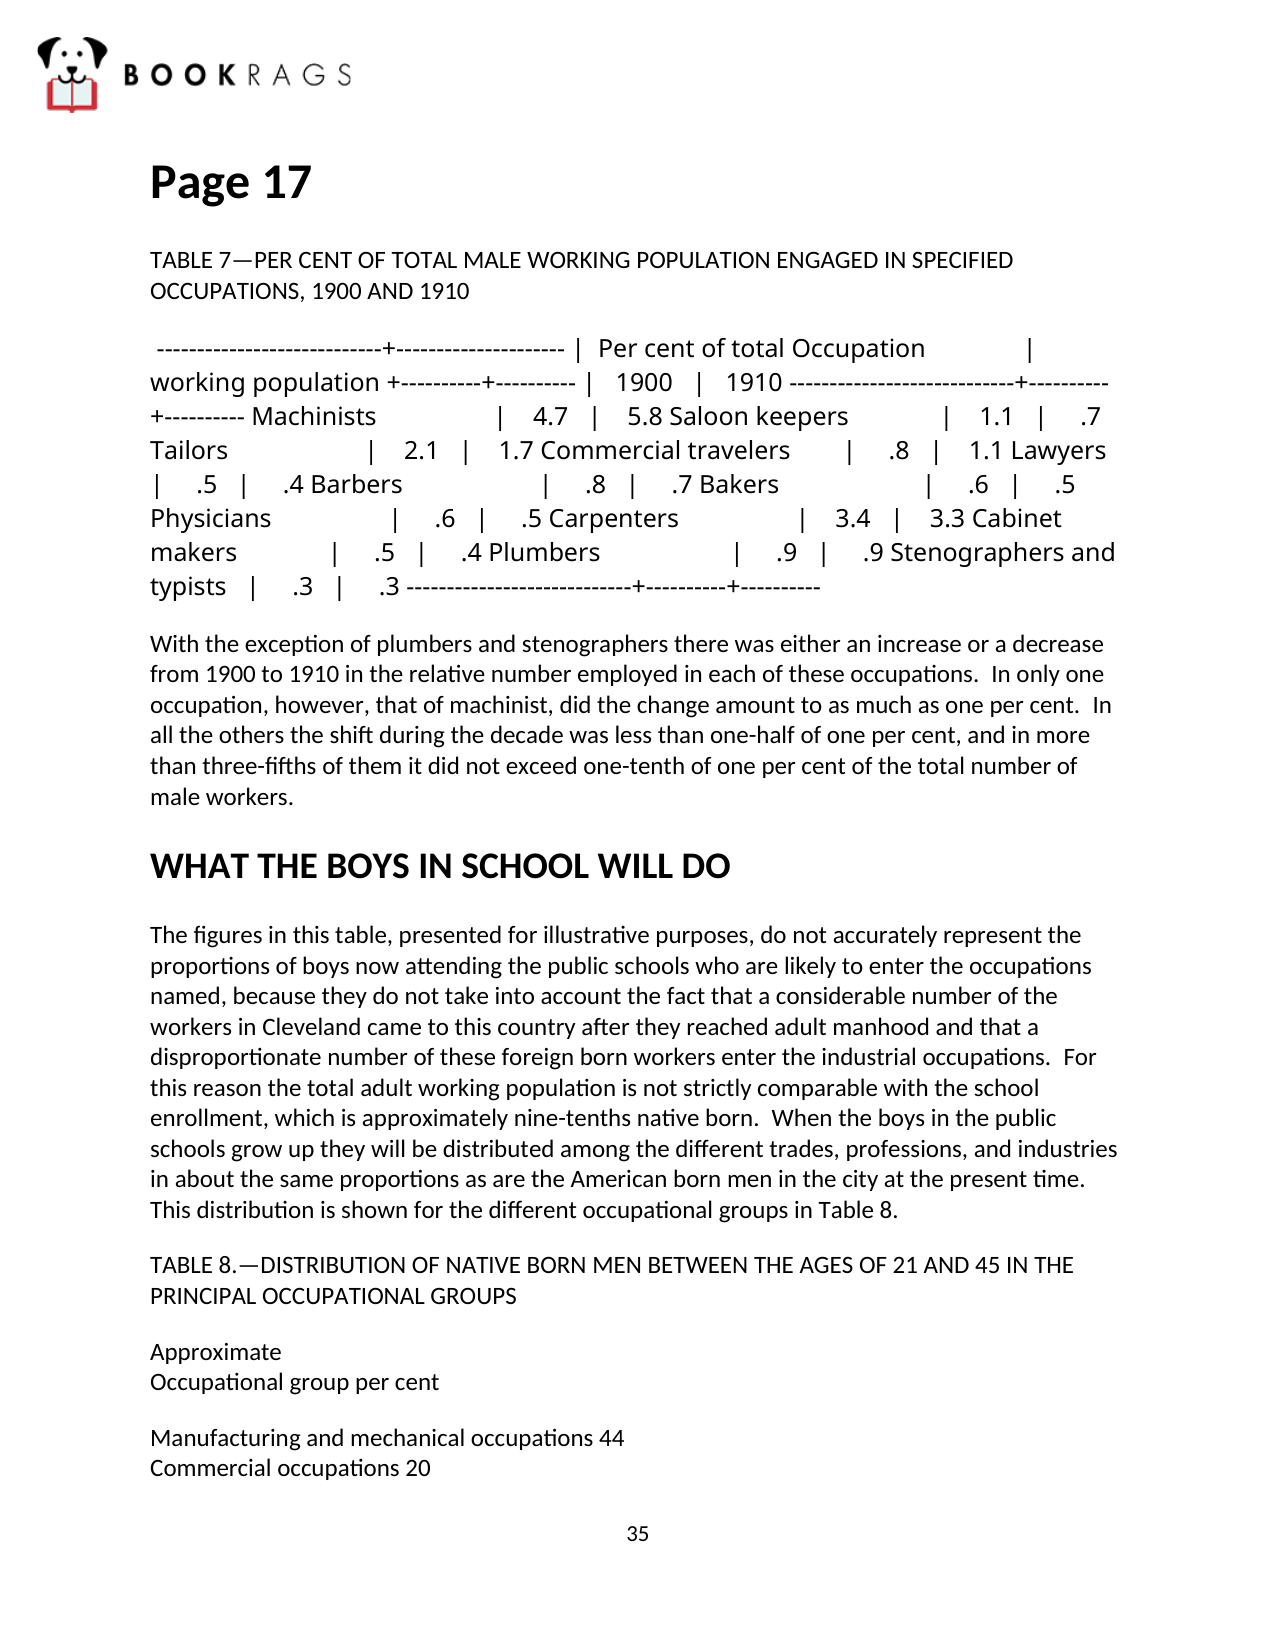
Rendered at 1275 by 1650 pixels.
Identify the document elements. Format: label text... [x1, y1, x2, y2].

text TABLE 7—­PER CENT OF TOTAL MALE WORKING POPULATION ENGAGED IN SPECIFIED OCCUPATIONS, 1900 AND 1910 [150, 244, 1125, 306]
text Page 17 [150, 150, 1125, 211]
text WHAT THE BOYS IN SCHOOL WILL DO [150, 842, 1125, 888]
text TABLE 8.—­DISTRIBUTION OF NATIVE BORN MEN BETWEEN THE AGES OF 21 AND 45 IN THE PRINCIPAL OCCUPATIONAL GROUPS [150, 1249, 1125, 1311]
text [150, 1422, 1125, 1483]
text Approximate Occupational group per cent [150, 1336, 1125, 1397]
text ----------------------------+--------------------- | Per cent of total Occupation | working population +----------+---------- | 1900 | 1910 ----------------------------+----------+---------- Machinists | 4.7 | 5.8 Saloon keepers | 1.1 | .7 Tailors | 2.1 | 1.7 Commercial travelers | .8 | 1.1 Lawyers | .5 | .4 Barbers | .8 | .7 Bakers | .6 | .5 Physicians | .6 | .5 Carpenters | 3.4 | 3.3 Cabinet makers | .5 | .4 Plumbers | .9 | .9 Stenographers and typists | .3 | .3 ----------------------------+----------+---------- [150, 331, 1125, 603]
text The figures in this table, presented for illustrative purposes, do not accurately represent the proportions of boys now attending the public schools who are likely to enter the occupations named, because they do not take into account the fact that a considerable number of the workers in Cleveland came to this country after they reached adult manhood and that a disproportionate number of these foreign born workers enter the industrial occupations. For this reason the total adult working population is not strictly comparable with the school enrollment, which is approximately nine-tenths native born. When the boys in the public schools grow up they will be distributed among the different trades, professions, and industries in about the same proportions as are the American born men in the city at the present time. This distribution is shown for the different occupational groups in Table 8. [150, 919, 1125, 1224]
text With the exception of plumbers and stenographers there was either an increase or a decrease from 1900 to 1910 in the relative number employed in each of these occupations. In only one occupation, however, that of machinist, did the change amount to as much as one per cent. In all the others the shift during the decade was less than one-half of one per cent, and in more than three-fifths of them it did not exceed one-tenth of one per cent of the total number of male workers. [150, 628, 1125, 811]
picture [37, 37, 351, 113]
